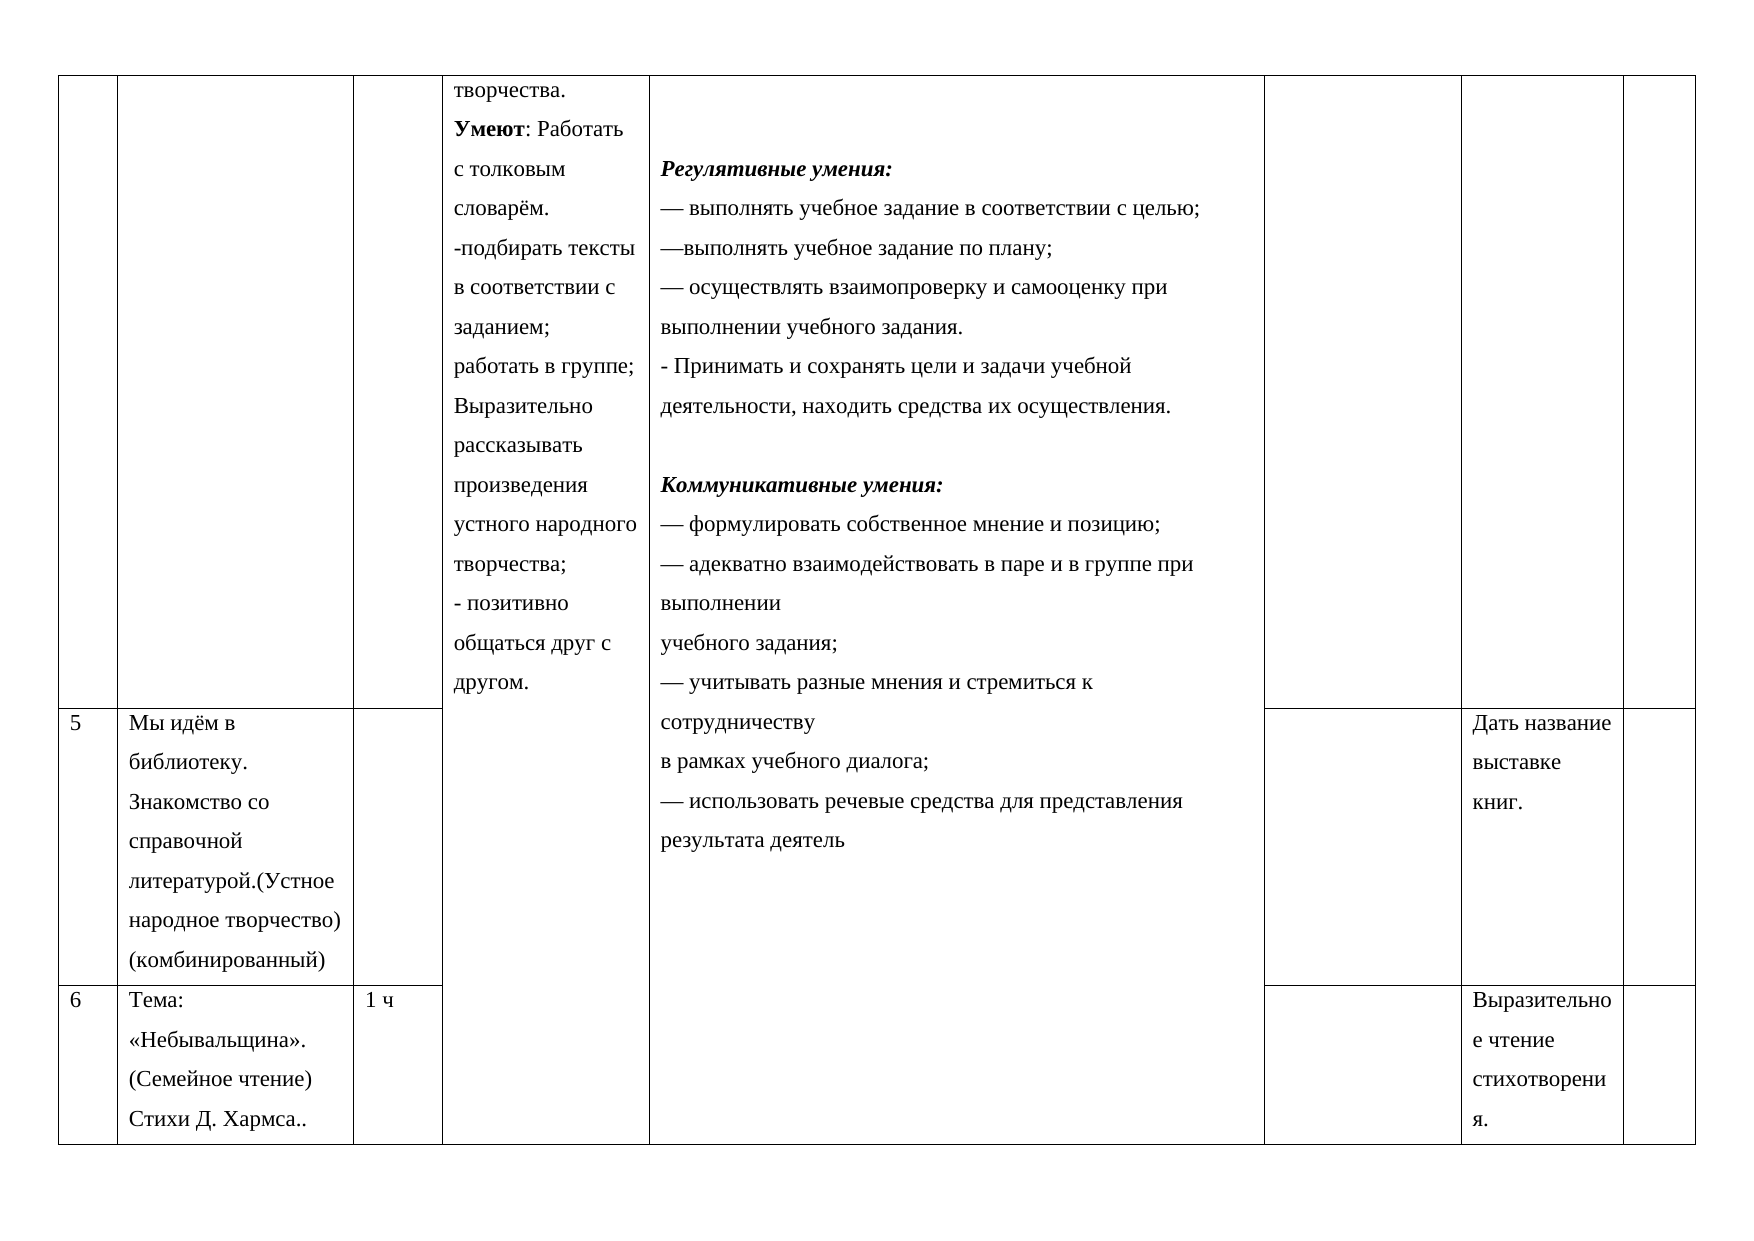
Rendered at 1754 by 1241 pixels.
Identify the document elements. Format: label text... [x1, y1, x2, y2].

table_cell [354, 709, 442, 985]
table_cell [1624, 76, 1695, 708]
table_cell [1265, 986, 1461, 1144]
table_cell [1624, 709, 1695, 985]
table_cell [1265, 76, 1461, 708]
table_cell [118, 76, 353, 708]
table_cell 6 [59, 986, 117, 1144]
table_cell Дать название выставке книг. [1462, 709, 1623, 985]
table_cell 5 [59, 709, 117, 985]
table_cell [1462, 76, 1623, 708]
table_cell [1265, 709, 1461, 985]
table_cell 1 ч [354, 986, 442, 1144]
table_cell Тема: «Небывальщина». (Семейное чтение) Стихи Д. Хармса.. [118, 986, 353, 1144]
table_cell Выразительное чтение стихотворения. [1462, 986, 1623, 1144]
table_cell 4 [59, 76, 117, 708]
table_cell [354, 76, 442, 708]
table_cell Мы идём в библиотеку. Знакомство со справочной литературой.(Устное народное творчество) (комбинированный) [118, 709, 353, 985]
table_cell [1624, 986, 1695, 1144]
